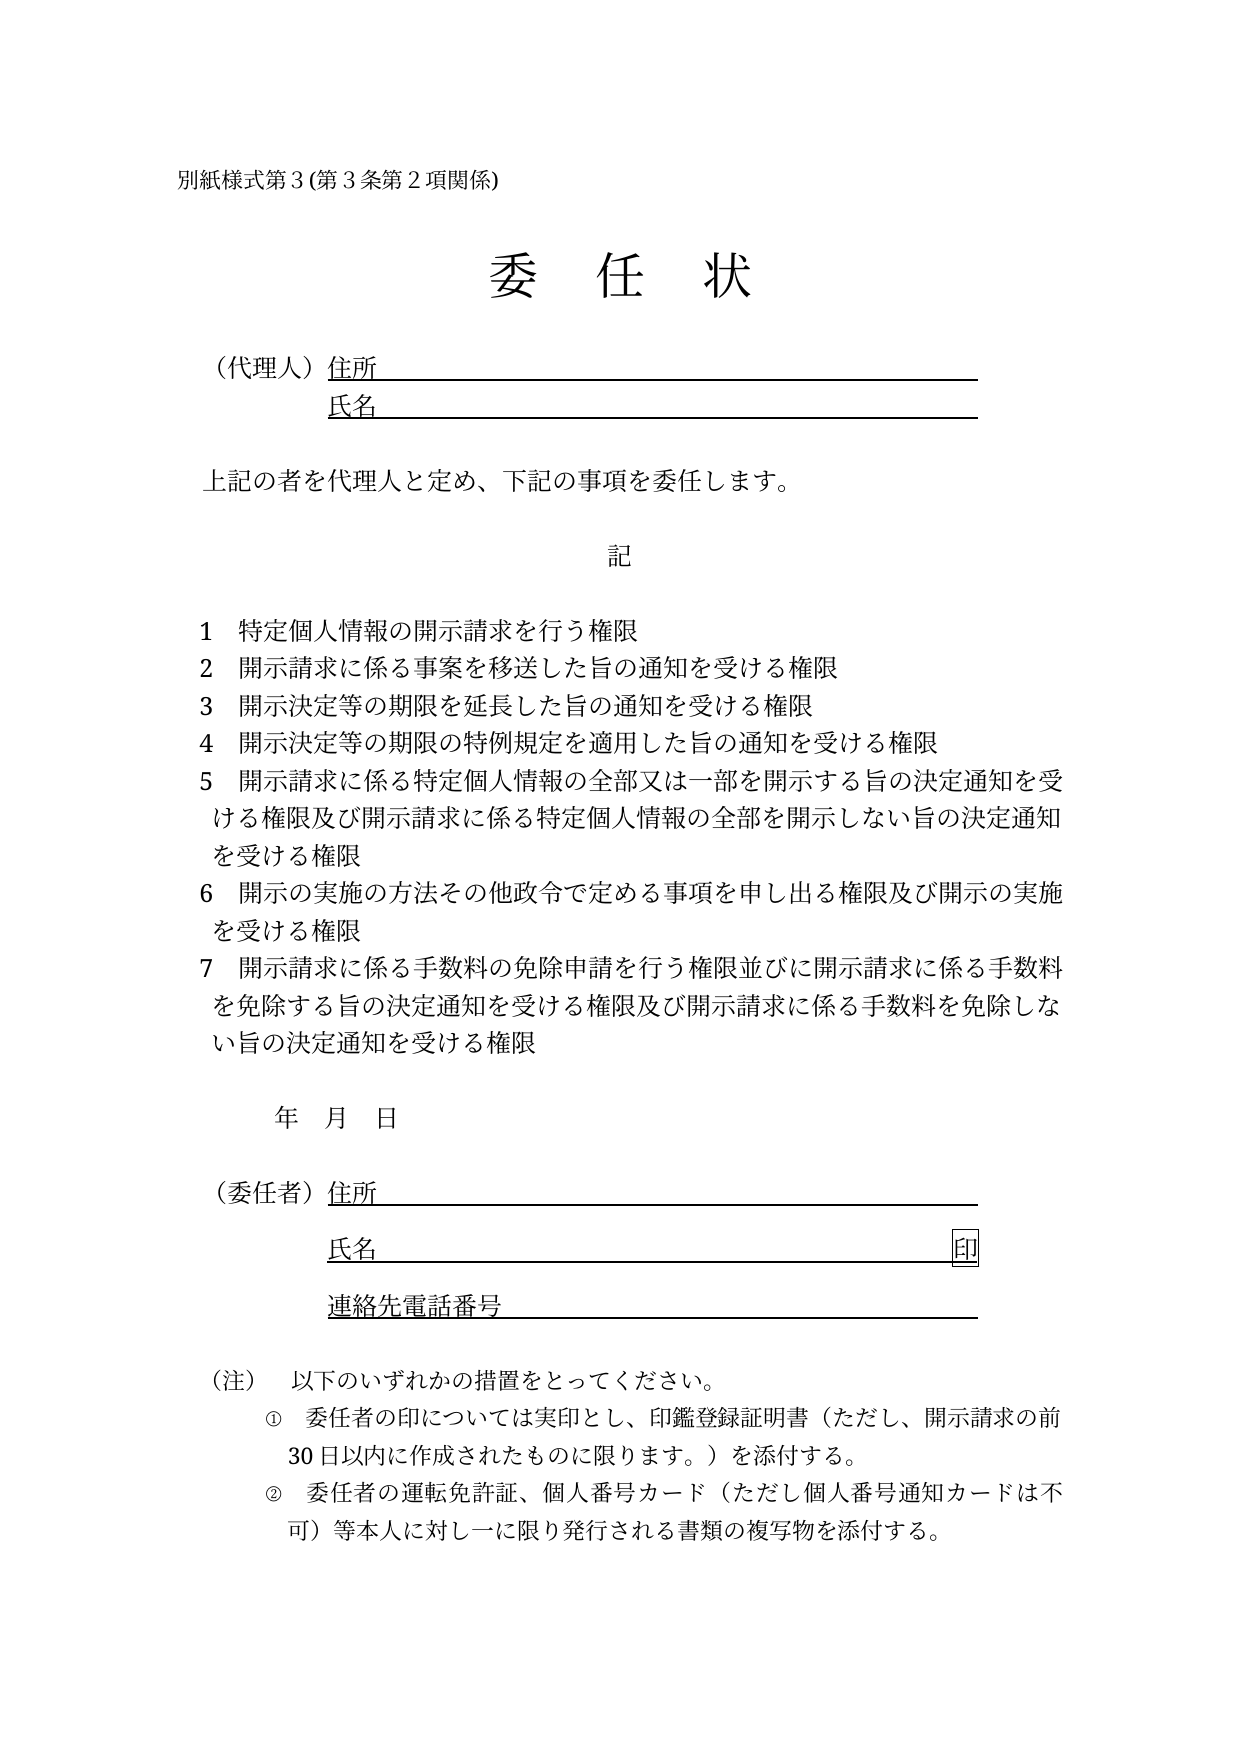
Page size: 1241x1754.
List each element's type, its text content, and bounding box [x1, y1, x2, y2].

text 年 月 日 [199, 1098, 1063, 1136]
text （注） 以下のいずれかの措置をとってください。 [199, 1361, 1063, 1398]
text 5 開示請求に係る特定個人情報の全部又は一部を開示する旨の決定通知を受ける権限及び開示請求に係る特定個人情報の全部を開示しない旨の決定通知を受ける権限 [199, 761, 1063, 873]
text 連絡先電話番号 [177, 1286, 1063, 1323]
text 6 開示の実施の方法その他政令で定める事項を申し出る権限及び開示の実施を受ける権限 [199, 873, 1063, 948]
text 7 開示請求に係る手数料の免除申請を行う権限並びに開示請求に係る手数料を免除する旨の決定通知を受ける権限及び開示請求に係る手数料を免除しない旨の決定通知を受ける権限 [199, 948, 1063, 1061]
text （代理人）住所 [177, 348, 1063, 386]
text 委任状 [177, 236, 1063, 311]
text 別紙様式第３(第３条第２項関係) [177, 161, 1063, 198]
text 3 開示決定等の期限を延長した旨の通知を受ける権限 [199, 686, 1063, 723]
text 上記の者を代理人と定め、下記の事項を委任します。 [177, 461, 1063, 498]
text ② 委任者の運転免許証、個人番号カード（ただし個人番号通知カードは不可）等本人に対し一に限り発行される書類の複写物を添付する。 [265, 1473, 1063, 1548]
text 1 特定個人情報の開示請求を行う権限 [199, 611, 1063, 648]
text 氏名 印 [177, 1211, 1063, 1286]
text 4 開示決定等の期限の特例規定を適用した旨の通知を受ける権限 [199, 723, 1063, 761]
text 2 開示請求に係る事案を移送した旨の通知を受ける権限 [199, 648, 1063, 686]
text （委任者）住所 [177, 1173, 1063, 1211]
text 氏名 [177, 386, 1063, 423]
text ① 委任者の印については実印とし、印鑑登録証明書（ただし、開示請求の前30日以内に作成されたものに限ります。）を添付する。 [265, 1398, 1063, 1473]
text 記 [177, 536, 1063, 573]
